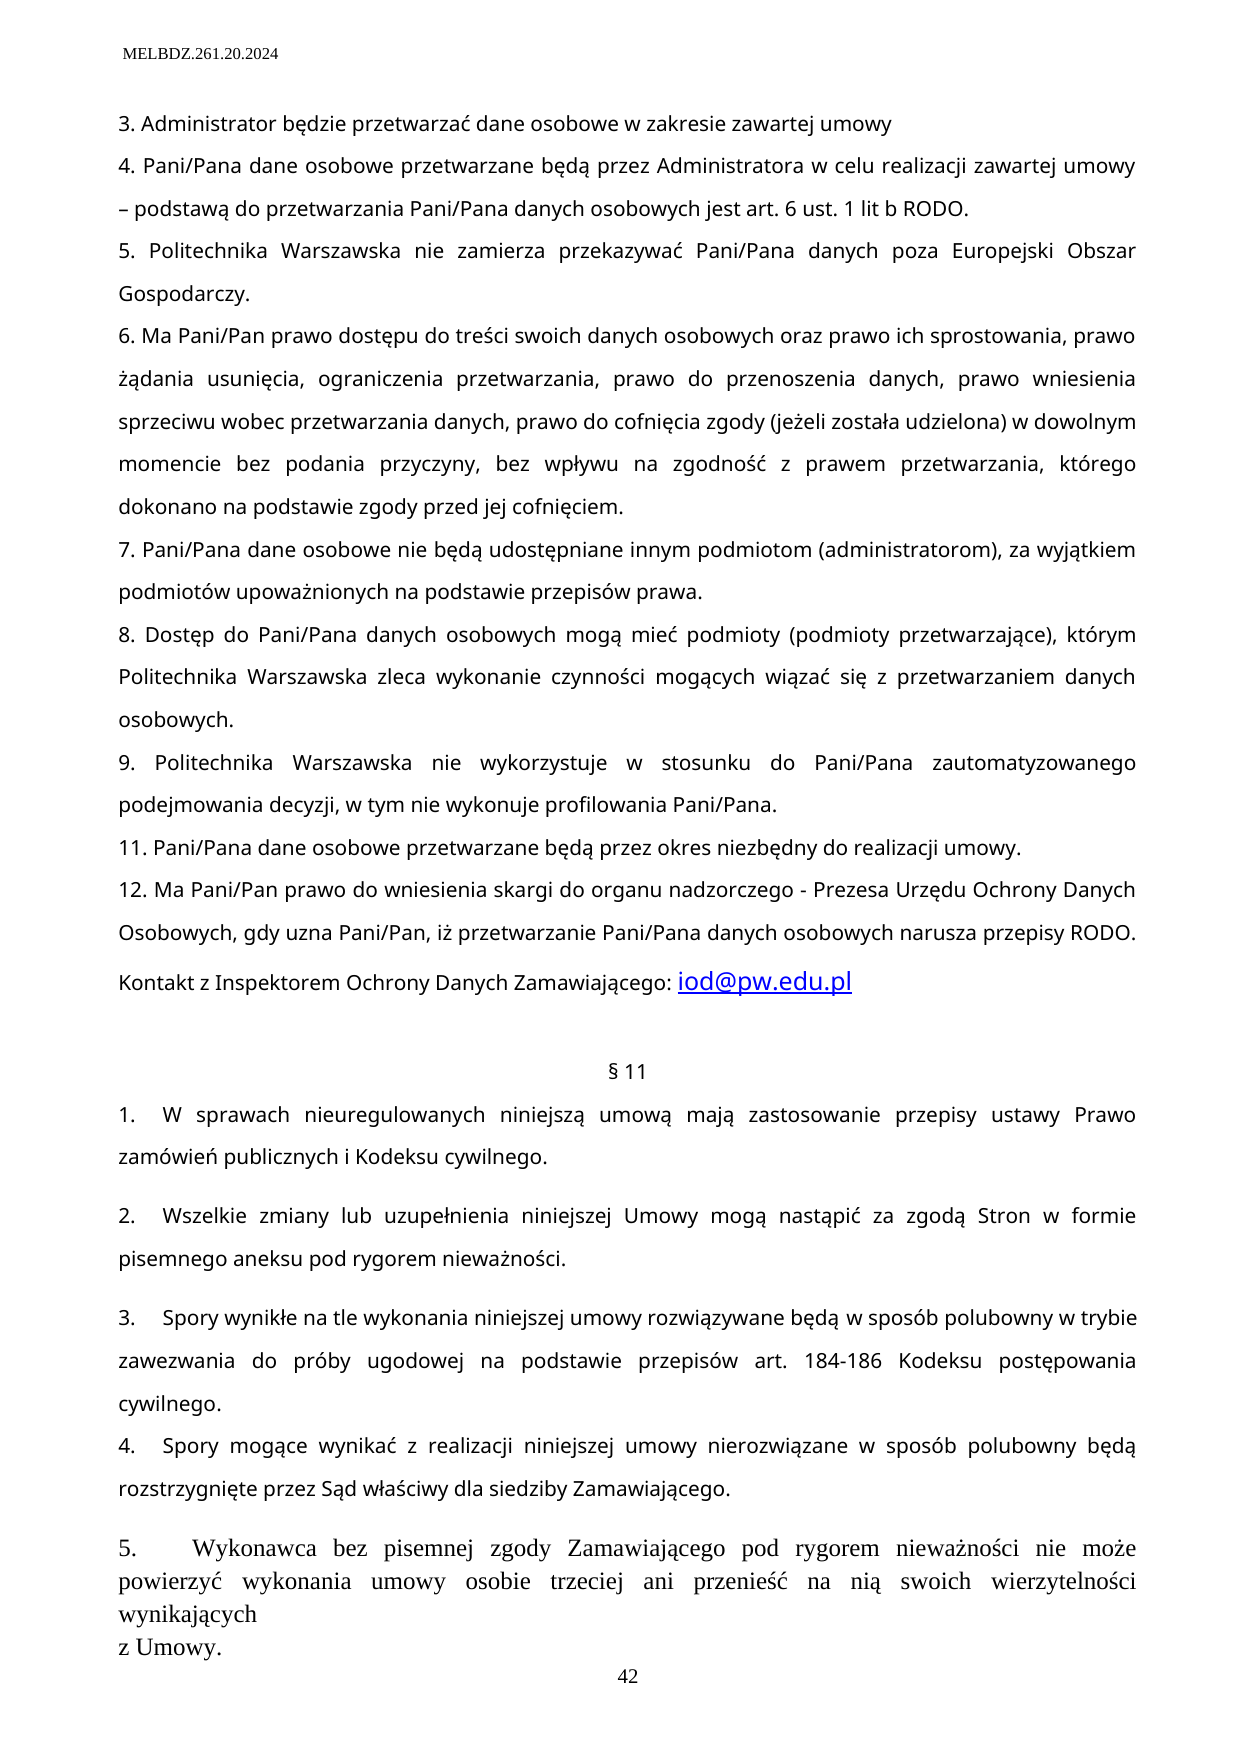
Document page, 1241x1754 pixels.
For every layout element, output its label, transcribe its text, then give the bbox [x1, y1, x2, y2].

list W sprawach nieuregulowanych niniejszą umową mają zastosowanie przepisy ustawy Prawo zamówień publicznych i Kodeksu cywilnego. [118, 1100, 1137, 1171]
text 5. Politechnika Warszawska nie zamierza przekazywać Pani/Pana danych poza Europejski Obszar Gospodarczy. [118, 236, 1137, 307]
text 7. Pani/Pana dane osobowe nie będą udostępniane innym podmiotom (administratorom), za wyjątkiem podmiotów upoważnionych na podstawie przepisów prawa. [118, 535, 1137, 606]
list Spory wynikłe na tle wykonania niniejszej umowy rozwiązywane będą w sposób polubowny w trybie zawezwania do próby ugodowej na podstawie przepisów art. 184-186 Kodeksu postępowania cywilnego. [118, 1303, 1137, 1417]
text 8. Dostęp do Pani/Pana danych osobowych mogą mieć podmioty (podmioty przetwarzające), którym Politechnika Warszawska zleca wykonanie czynności mogących wiązać się z przetwarzaniem danych osobowych. [118, 620, 1137, 733]
text 4. Pani/Pana dane osobowe przetwarzane będą przez Administratora w celu realizacji zawartej umowy – podstawą do przetwarzania Pani/Pana danych osobowych jest art. 6 ust. 1 lit b RODO. [118, 151, 1137, 222]
text 12. Ma Pani/Pan prawo do wniesienia skargi do organu nadzorczego - Prezesa Urzędu Ochrony Danych Osobowych, gdy uzna Pani/Pan, iż przetwarzanie Pani/Pana danych osobowych narusza przepisy RODO. Kontakt z Inspektorem Ochrony Danych Zamawiającego: iod@pw.edu.pl [118, 876, 1137, 998]
text § 11 [118, 1057, 1137, 1086]
text 6. Ma Pani/Pan prawo dostępu do treści swoich danych osobowych oraz prawo ich sprostowania, prawo żądania usunięcia, ograniczenia przetwarzania, prawo do przenoszenia danych, prawo wniesienia sprzeciwu wobec przetwarzania danych, prawo do cofnięcia zgody (jeżeli została udzielona) w dowolnym momencie bez podania przyczyny, bez wpływu na zgodność z prawem przetwarzania, którego dokonano na podstawie zgody przed jej cofnięciem. [118, 322, 1137, 521]
list Spory mogące wynikać z realizacji niniejszej umowy nierozwiązane w sposób polubowny będą rozstrzygnięte przez Sąd właściwy dla siedziby Zamawiającego. [118, 1431, 1137, 1502]
list Wszelkie zmiany lub uzupełnienia niniejszej Umowy mogą nastąpić za zgodą Stron w formie pisemnego aneksu pod rygorem nieważności. [118, 1202, 1137, 1273]
text 11. Pani/Pana dane osobowe przetwarzane będą przez okres niezbędny do realizacji umowy. [118, 833, 1137, 861]
list Wykonawca bez pisemnej zgody Zamawiającego pod rygorem nieważności nie może powierzyć wykonania umowy osobie trzeciej ani przenieść na nią swoich wierzytelności wynikających z Umowy. [118, 1533, 1137, 1661]
text 9. Politechnika Warszawska nie wykorzystuje w stosunku do Pani/Pana zautomatyzowanego podejmowania decyzji, w tym nie wykonuje profilowania Pani/Pana. [118, 748, 1137, 819]
text 3. Administrator będzie przetwarzać dane osobowe w zakresie zawartej umowy [118, 109, 1137, 137]
